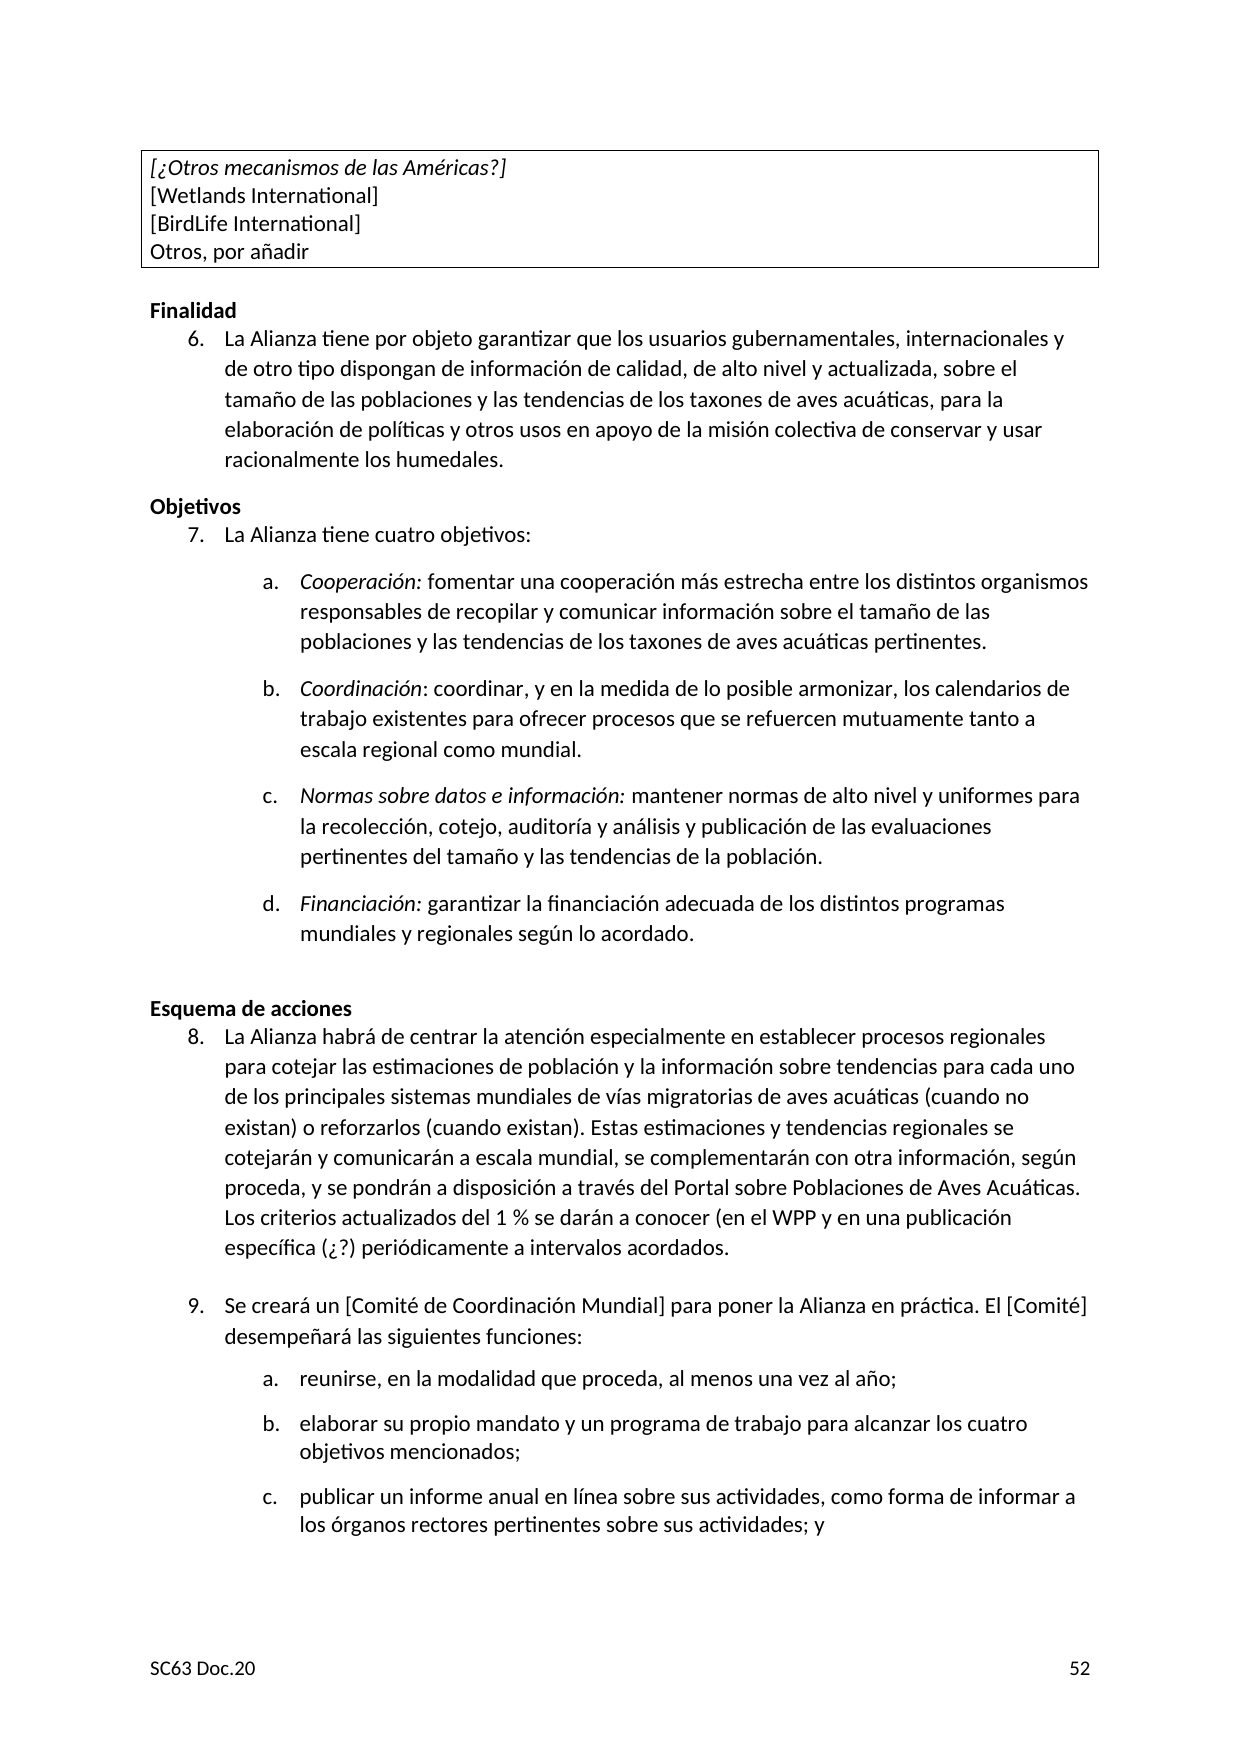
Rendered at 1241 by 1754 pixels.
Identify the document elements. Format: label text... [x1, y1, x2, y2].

text Esquema de acciones [150, 994, 1090, 1022]
text Otros, por añadir [142, 234, 1098, 267]
list reunirse, en la modalidad que proceda, al menos una vez al año; [262, 1364, 1090, 1393]
list La Alianza tiene por objeto garantizar que los usuarios gubernamentales, internacionales y de otro tipo dispongan de información de calidad, de alto nivel y actualizada, sobre el tamaño de las poblaciones y las tendencias de los taxones de aves acuáticas, para la elaboración de políticas y otros usos en apoyo de la misión colectiva de conservar y usar racionalmente los humedales. [187, 324, 1090, 473]
text [BirdLife International] [150, 209, 1090, 234]
text Objetivos [150, 492, 1090, 520]
text [Wetlands International] [150, 181, 1090, 209]
list Financiación: garantizar la financiación adecuada de los distintos programas mundiales y regionales según lo acordado. [262, 889, 1090, 947]
list Normas sobre datos e información: mantener normas de alto nivel y uniformes para la recolección, cotejo, auditoría y análisis y publicación de las evaluaciones pertinentes del tamaño y las tendencias de la población. [262, 782, 1090, 870]
text Finalidad [150, 296, 1090, 324]
list publicar un informe anual en línea sobre sus actividades, como forma de informar a los órganos rectores pertinentes sobre sus actividades; y [262, 1482, 1090, 1538]
list elaborar su propio mandato y un programa de trabajo para alcanzar los cuatro objetivos mencionados; [262, 1409, 1090, 1465]
list Se creará un [Comité de Coordinación Mundial] para poner la Alianza en práctica. El [Comité] desempeñará las siguientes funciones: [187, 1292, 1090, 1350]
list La Alianza tiene cuatro objetivos: [187, 520, 1090, 548]
list La Alianza habrá de centrar la atención especialmente en establecer procesos regionales para cotejar las estimaciones de población y la información sobre tendencias para cada uno de los principales sistemas mundiales de vías migratorias de aves acuáticas (cuando no existan) o reforzarlos (cuando existan). Estas estimaciones y tendencias regionales se cotejarán y comunicarán a escala mundial, se complementarán con otra información, según proceda, y se pondrán a disposición a través del Portal sobre Poblaciones de Aves Acuáticas. Los criterios actualizados del 1 % se darán a conocer (en el WPP y en una publicación específica (¿?) periódicamente a intervalos acordados. [187, 1022, 1090, 1261]
list Coordinación: coordinar, y en la medida de lo posible armonizar, los calendarios de trabajo existentes para ofrecer procesos que se refuercen mutuamente tanto a escala regional como mundial. [262, 674, 1090, 763]
text [¿Otros mecanismos de las Américas?] [142, 151, 1098, 181]
list Cooperación: fomentar una cooperación más estrecha entre los distintos organismos responsables de recopilar y comunicar información sobre el tamaño de las poblaciones y las tendencias de los taxones de aves acuáticas pertinentes. [262, 567, 1090, 655]
